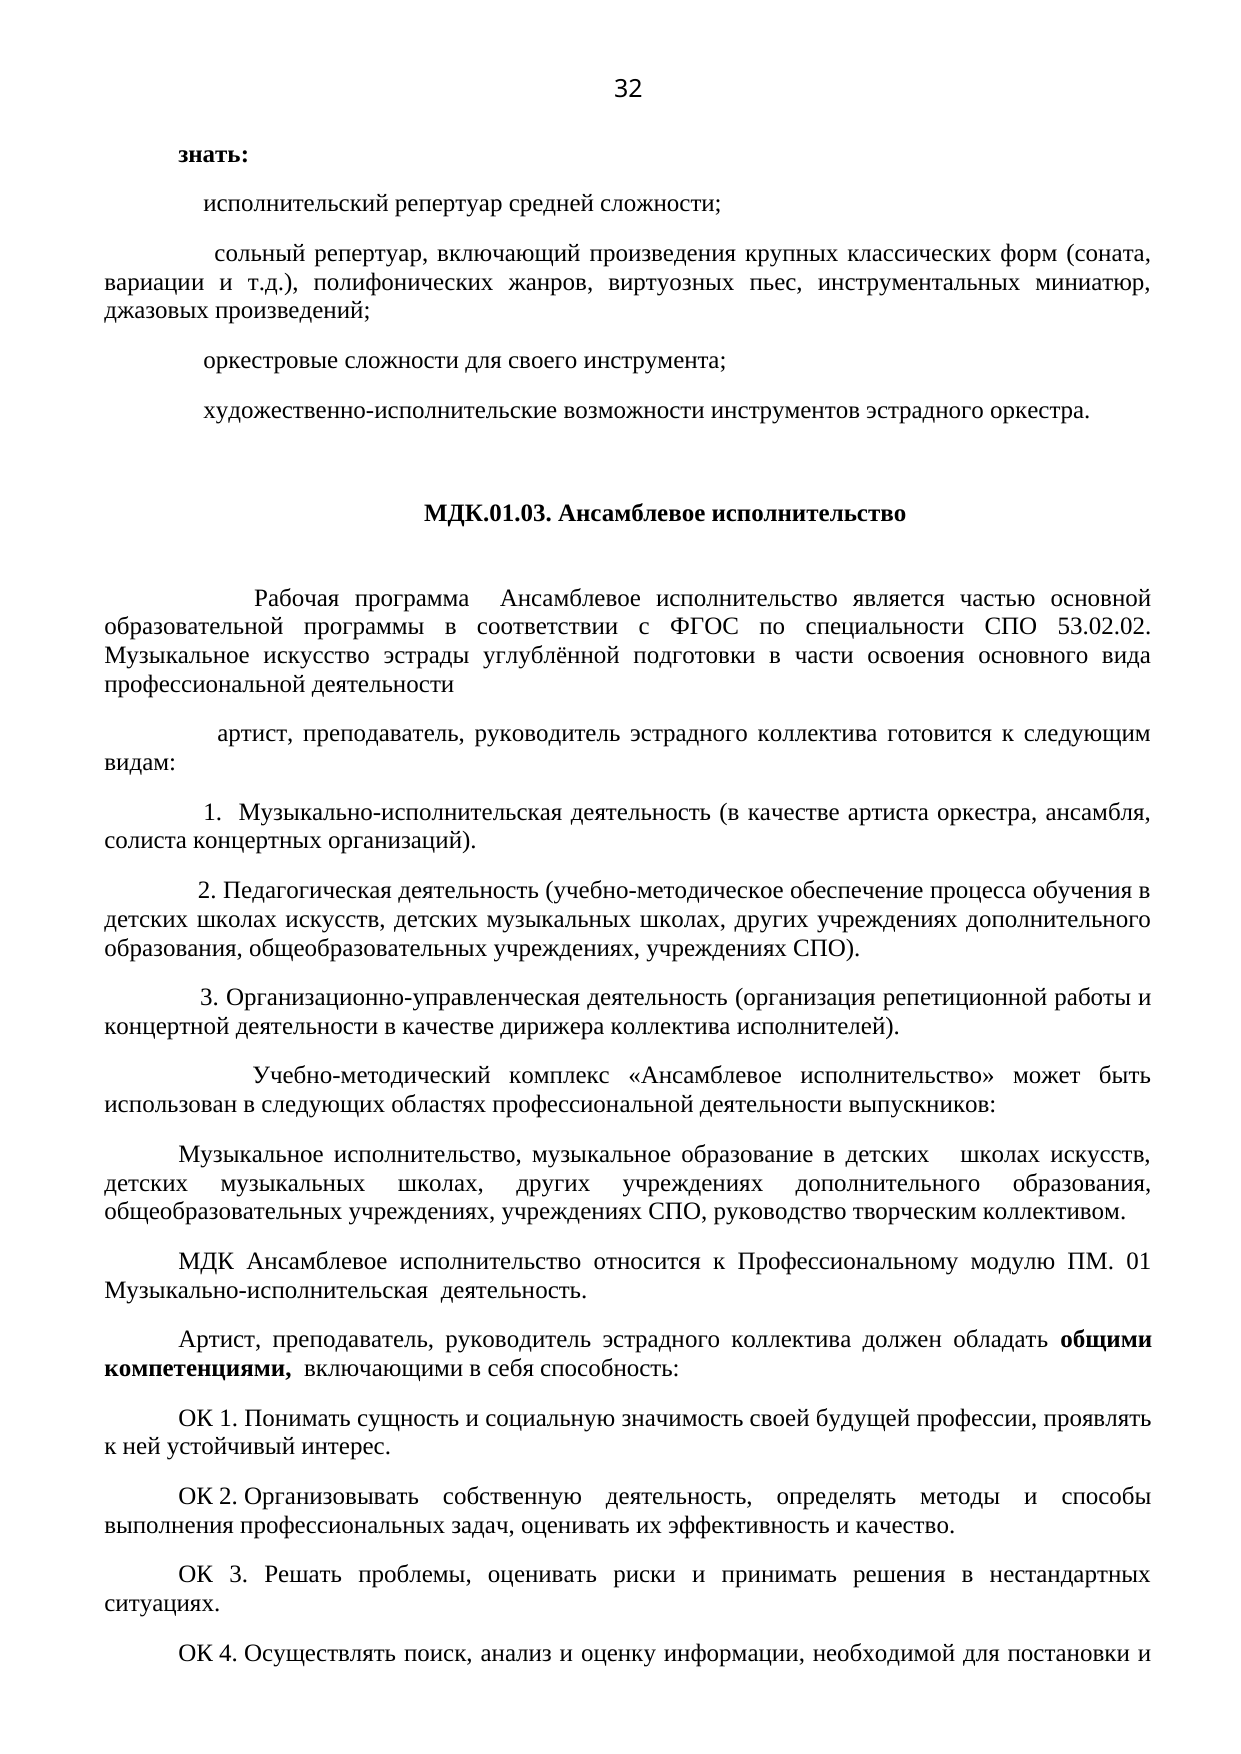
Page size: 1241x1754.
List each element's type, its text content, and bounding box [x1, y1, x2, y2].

text сольный репертуар, включающий произведения крупных классических форм (соната, вариации и т.д.), полифонических жанров, виртуозных пьес, инструментальных миниатюр, джазовых произведений; [104, 238, 1152, 324]
text 1. Музыкально-исполнительская деятельность (в качестве артиста оркестра, ансамбля, солиста концертных организаций). [104, 797, 1152, 854]
text Рабочая программа Ансамблевое исполнительство является частью основной образовательной программы в соответствии с ФГОС по специальности СПО 53.02.02. Музыкальное искусство эстрады углублённой подготовки в части освоения основного вида профессиональной деятельности [104, 583, 1152, 698]
text знать: [104, 139, 1152, 168]
text ОК 1. Понимать сущность и социальную значимость своей будущей профессии, проявлять к ней устойчивый интерес. [104, 1403, 1152, 1460]
text Музыкальное исполнительство, музыкальное образование в детских школах искусств, детских музыкальных школах, других учреждениях дополнительного образования, общеобразовательных учреждениях, учреждениях СПО, руководство творческим коллективом. [104, 1139, 1152, 1225]
text 3. Организационно-управленческая деятельность (организация репетиционной работы и концертной деятельности в качестве дирижера коллектива исполнителей). [104, 982, 1152, 1040]
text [104, 1638, 1152, 1666]
text Учебно-методический комплекс «Ансамблевое исполнительство» может быть использован в следующих областях профессиональной деятельности выпускников: [104, 1061, 1152, 1118]
text художественно-исполнительские возможности инструментов эстрадного оркестра. [104, 395, 1152, 423]
text оркестровые сложности для своего инструмента; [104, 345, 1152, 374]
text ОК 3. Решать проблемы, оценивать риски и принимать решения в нестандартных ситуациях. [104, 1559, 1152, 1617]
subtitle МДК.01.03. Ансамблевое исполнительство [104, 498, 1152, 527]
text исполнительский репертуар средней сложности; [104, 188, 1152, 217]
text МДК Ансамблевое исполнительство относится к Профессиональному модулю ПМ. 01 Музыкально-исполнительская деятельность. [104, 1246, 1152, 1303]
text артист, преподаватель, руководитель эстрадного коллектива готовится к следующим видам: [104, 718, 1152, 776]
text 2. Педагогическая деятельность (учебно-методическое обеспечение процесса обучения в детских школах искусств, детских музыкальных школах, других учреждениях дополнительного образования, общеобразовательных учреждениях, учреждениях СПО). [104, 875, 1152, 961]
text Артист, преподаватель, руководитель эстрадного коллектива должен обладать общими компетенциями, включающими в себя способность: [104, 1324, 1152, 1382]
text ОК 2. Организовывать собственную деятельность, определять методы и способы выполнения профессиональных задач, оценивать их эффективность и качество. [104, 1481, 1152, 1538]
